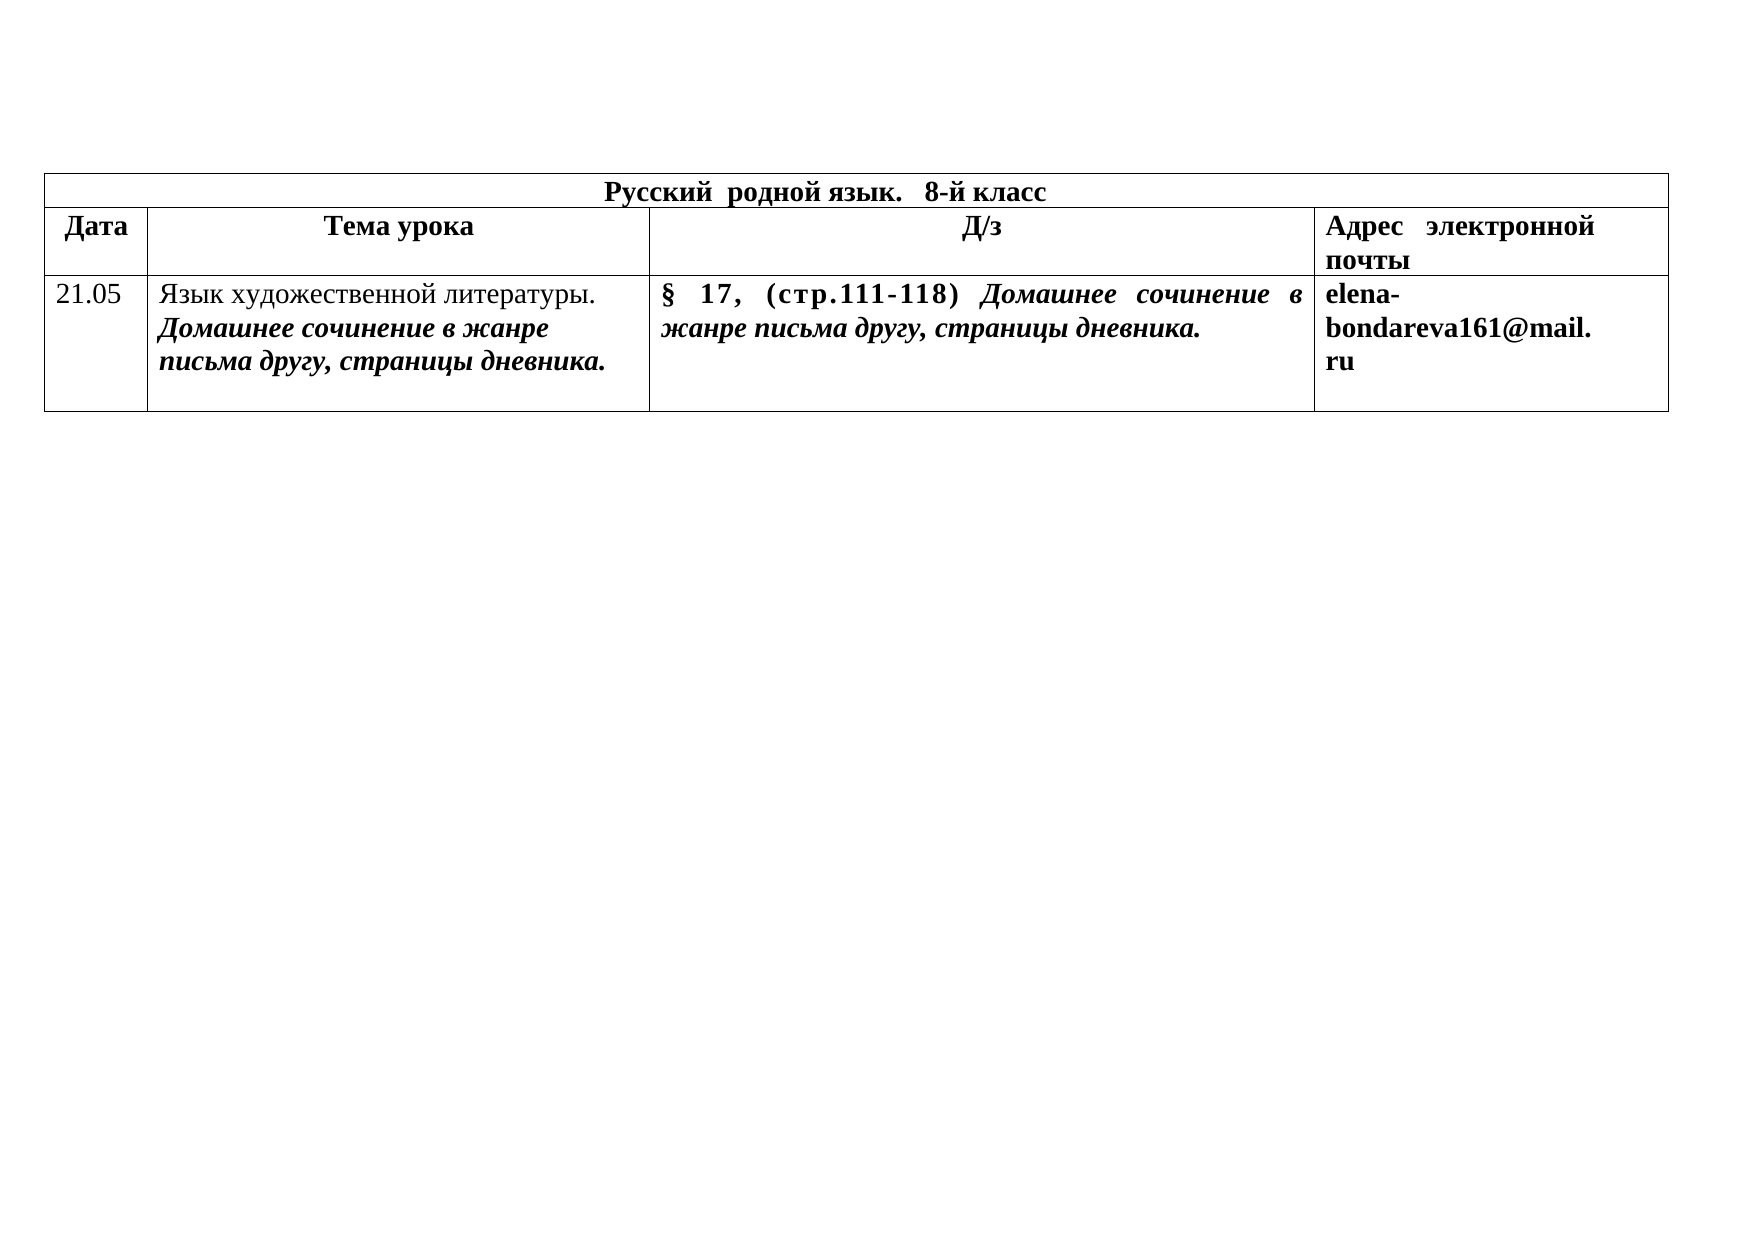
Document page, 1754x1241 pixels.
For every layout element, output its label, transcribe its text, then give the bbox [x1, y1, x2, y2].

table_cell Тема урока [148, 208, 649, 275]
table_cell Дата [45, 208, 147, 275]
table_cell Д/з [650, 208, 1314, 275]
table_cell elena-bondareva161@mail.ru [1315, 276, 1668, 411]
table_cell Адрес электронной почты [1315, 208, 1668, 275]
table_cell Язык художественной литературы. Домашнее сочинение в жанре письма другу, страницы дневника. [148, 276, 649, 411]
table_cell 21.05 [45, 276, 147, 411]
table_header Русский родной язык. 8-й класс [45, 174, 1668, 207]
table_cell § 17, (стр.111-118) Домашнее сочинение в жанре письма другу, страницы дневника. [650, 276, 1314, 411]
